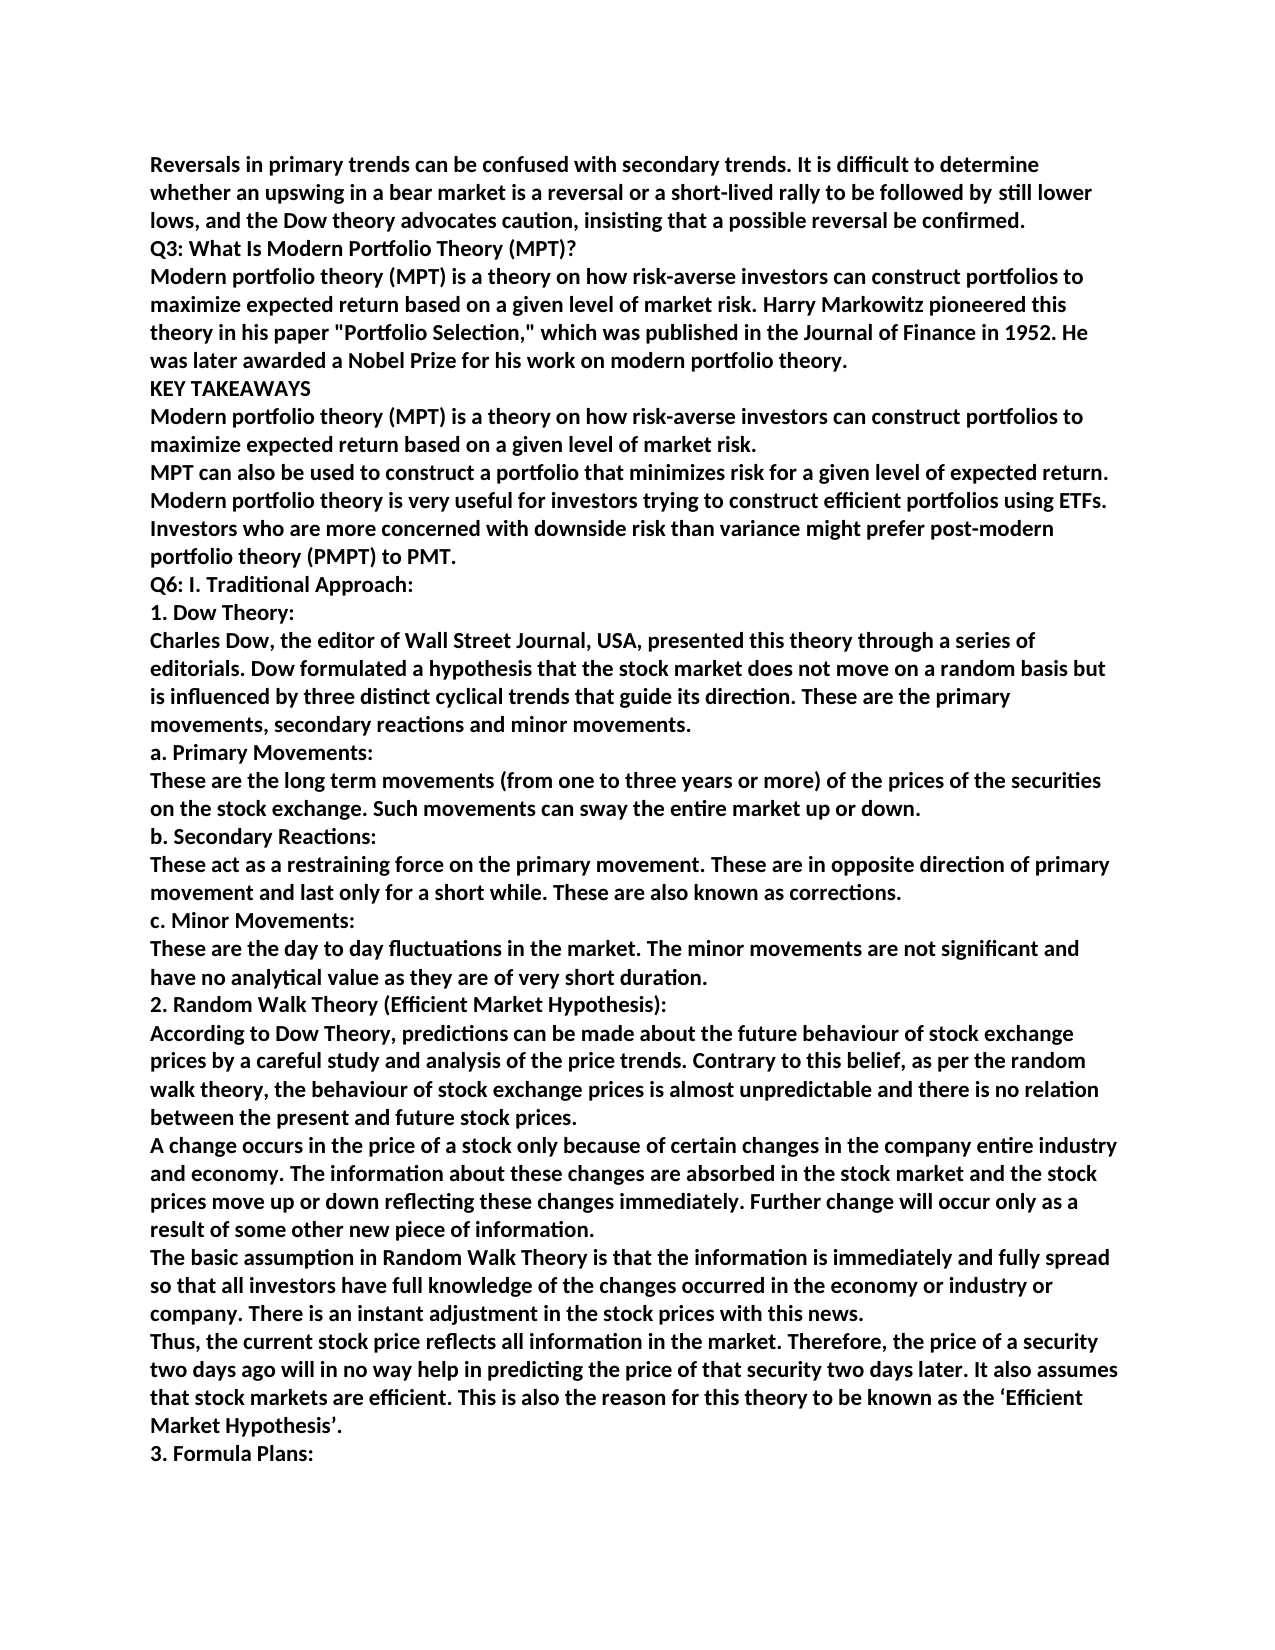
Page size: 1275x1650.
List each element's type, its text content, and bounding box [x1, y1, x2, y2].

text Charles Dow, the editor of Wall Street Journal, USA, presented this theory through a series of editorials. Dow formulated a hypothesis that the stock market does not move on a random basis but is influenced by three distinct cyclical trends that guide its direction. These are the primary movements, secondary reactions and minor movements. [150, 626, 1125, 738]
text These are the day to day fluctuations in the market. The minor movements are not significant and have no analytical value as they are of very short duration. [150, 934, 1125, 991]
text 1. Dow Theory: [150, 598, 1125, 626]
text a. Primary Movements: [150, 738, 1125, 766]
text 2. Random Walk Theory (Efficient Market Hypothesis): [150, 991, 1125, 1019]
text Reversals in primary trends can be confused with secondary trends. It is difficult to determine whether an upswing in a bear market is a reversal or a short-lived rally to be followed by still lower lows, and the Dow theory advocates caution, insisting that a possible reversal be confirmed. [150, 150, 1125, 234]
text Q3: What Is Modern Portfolio Theory (MPT)? [150, 234, 1125, 262]
text According to Dow Theory, predictions can be made about the future behaviour of stock exchange prices by a careful study and analysis of the price trends. Contrary to this belief, as per the random walk theory, the behaviour of stock exchange prices is almost unpredictable and there is no relation between the present and future stock prices. [150, 1019, 1125, 1131]
text Investors who are more concerned with downside risk than variance might prefer post-modern portfolio theory (PMPT) to PMT. [150, 514, 1125, 570]
text Modern portfolio theory (MPT) is a theory on how risk-averse investors can construct portfolios to maximize expected return based on a given level of market risk. [150, 402, 1125, 458]
text Modern portfolio theory is very useful for investors trying to construct efficient portfolios using ETFs. [150, 486, 1125, 514]
text Thus, the current stock price reflects all information in the market. Therefore, the price of a security two days ago will in no way help in predicting the price of that security two days later. It also assumes that stock markets are efficient. This is also the reason for this theory to be known as the ‘Efficient Market Hypothesis’. [150, 1327, 1125, 1439]
text A change occurs in the price of a stock only because of certain changes in the company entire industry and economy. The information about these changes are absorbed in the stock market and the stock prices move up or down reflecting these changes immediately. Further change will occur only as a result of some other new piece of information. [150, 1131, 1125, 1243]
text c. Minor Movements: [150, 907, 1125, 934]
text The basic assumption in Random Walk Theory is that the information is immediately and fully spread so that all investors have full knowledge of the changes occurred in the economy or industry or company. There is an instant adjustment in the stock prices with this news. [150, 1243, 1125, 1327]
text Modern portfolio theory (MPT) is a theory on how risk-averse investors can construct portfolios to maximize expected return based on a given level of market risk. Harry Markowitz pioneered this theory in his paper "Portfolio Selection," which was published in the Journal of Finance in 1952. He was later awarded a Nobel Prize for his work on modern portfolio theory. [150, 262, 1125, 374]
text These act as a restraining force on the primary movement. These are in opposite direction of primary movement and last only for a short while. These are also known as corrections. [150, 851, 1125, 907]
text MPT can also be used to construct a portfolio that minimizes risk for a given level of expected return. [150, 458, 1125, 486]
text Q6: I. Traditional Approach: [150, 570, 1125, 598]
text These are the long term movements (from one to three years or more) of the prices of the securities on the stock exchange. Such movements can sway the entire market up or down. [150, 766, 1125, 822]
text KEY TAKEAWAYS [150, 374, 1125, 402]
text 3. Formula Plans: [150, 1439, 1125, 1467]
text b. Secondary Reactions: [150, 822, 1125, 851]
